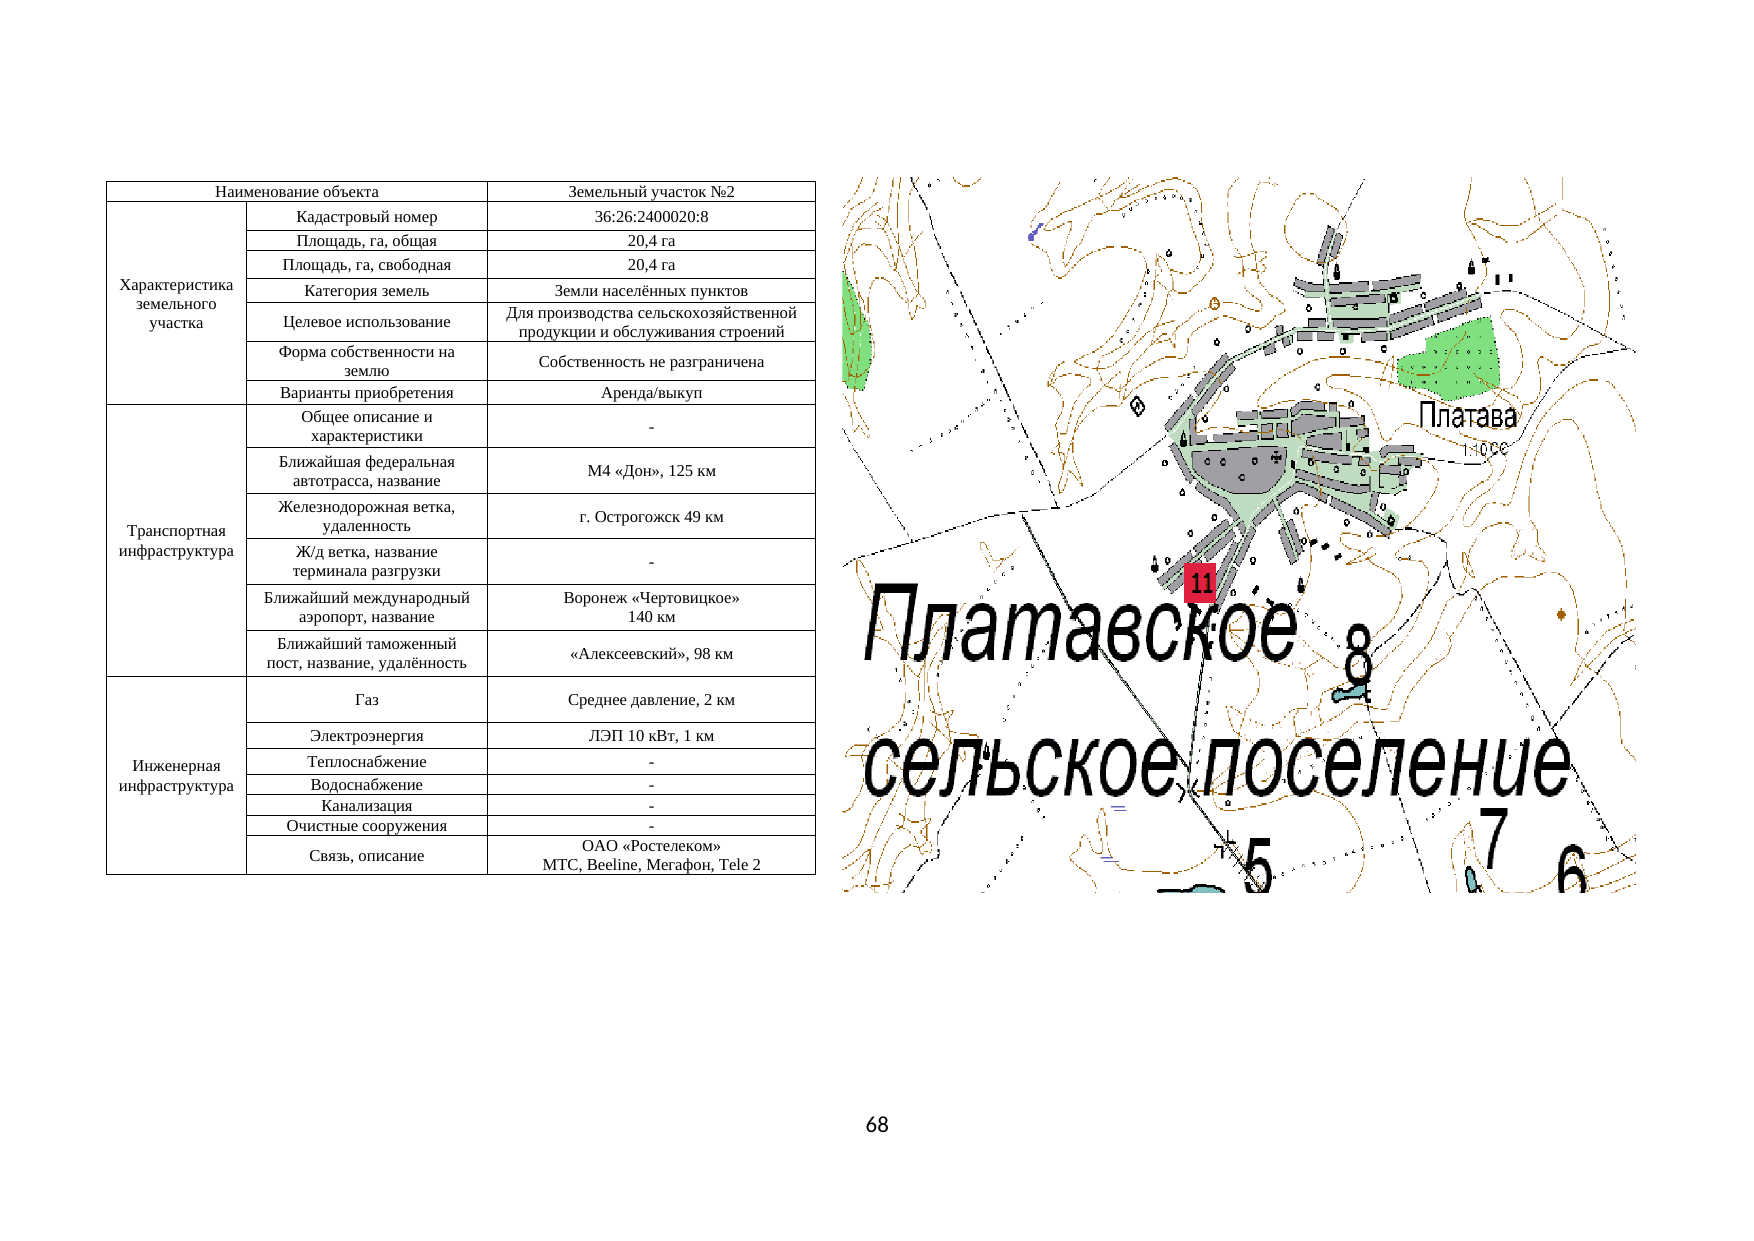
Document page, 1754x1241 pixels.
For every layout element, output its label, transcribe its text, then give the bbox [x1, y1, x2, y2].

table_cell Транспортная инфраструктура [107, 405, 246, 676]
table_cell Земли населённых пунктов [488, 279, 815, 302]
table_header Наименование объекта [107, 182, 487, 201]
table_cell Связь, описание [247, 836, 487, 874]
table_cell Общее описание и характеристики [247, 405, 487, 447]
table_cell Инженерная инфраструктура [107, 677, 246, 874]
table_cell - [488, 816, 815, 835]
table_cell Площадь, га, общая [247, 231, 487, 250]
table_cell Аренда/выкуп [488, 381, 815, 404]
table_cell Воронеж «Чертовицкое» 140 км [488, 585, 815, 630]
table_cell - [488, 795, 815, 814]
picture [842, 177, 1636, 893]
table_cell г. Острогожск 49 км [488, 494, 815, 538]
table_cell Для производства сельскохозяйственной продукции и обслуживания строений [488, 303, 815, 341]
table_cell - [488, 775, 815, 794]
table_cell Ж/д ветка, название терминала разгрузки [247, 539, 487, 584]
table_cell ОАО «Ростелеком» МТС, Beeline, Мегафон, Tele 2 [488, 836, 815, 874]
table_cell Ближайшая федеральная автотрасса, название [247, 448, 487, 493]
table_cell Форма собственности на землю [247, 342, 487, 380]
table_cell 36:26:2400020:8 [488, 202, 815, 230]
table_cell - [488, 405, 815, 447]
table_cell Среднее давление, 2 км [488, 677, 815, 722]
table_header Земельный участок №2 [488, 182, 815, 201]
table_cell Очистные сооружения [247, 816, 487, 835]
table_cell - [488, 749, 815, 774]
table_cell Теплоснабжение [247, 749, 487, 774]
table_cell «Алексеевский», 98 км [488, 631, 815, 676]
table_cell Целевое использование [247, 303, 487, 341]
table_cell Характеристика земельного участка [107, 202, 246, 404]
table_cell Газ [247, 677, 487, 722]
table_cell Собственность не разграничена [488, 342, 815, 380]
table_cell Кадастровый номер [247, 202, 487, 230]
table_cell Ближайший таможенный пост, название, удалённость [247, 631, 487, 676]
table_cell Площадь, га, свободная [247, 251, 487, 278]
table_cell Ближайший международный аэропорт, название [247, 585, 487, 630]
table_cell 20,4 га [488, 251, 815, 278]
table_cell 20,4 га [488, 231, 815, 250]
table_cell Водоснабжение [247, 775, 487, 794]
table_cell Варианты приобретения [247, 381, 487, 404]
table_cell - [488, 539, 815, 584]
table_cell ЛЭП 10 кВт, 1 км [488, 723, 815, 748]
table_cell Железнодорожная ветка, удаленность [247, 494, 487, 538]
table_cell Электроэнергия [247, 723, 487, 748]
table_cell Канализация [247, 795, 487, 814]
table_cell М4 «Дон», 125 км [488, 448, 815, 493]
table_cell Категория земель [247, 279, 487, 302]
